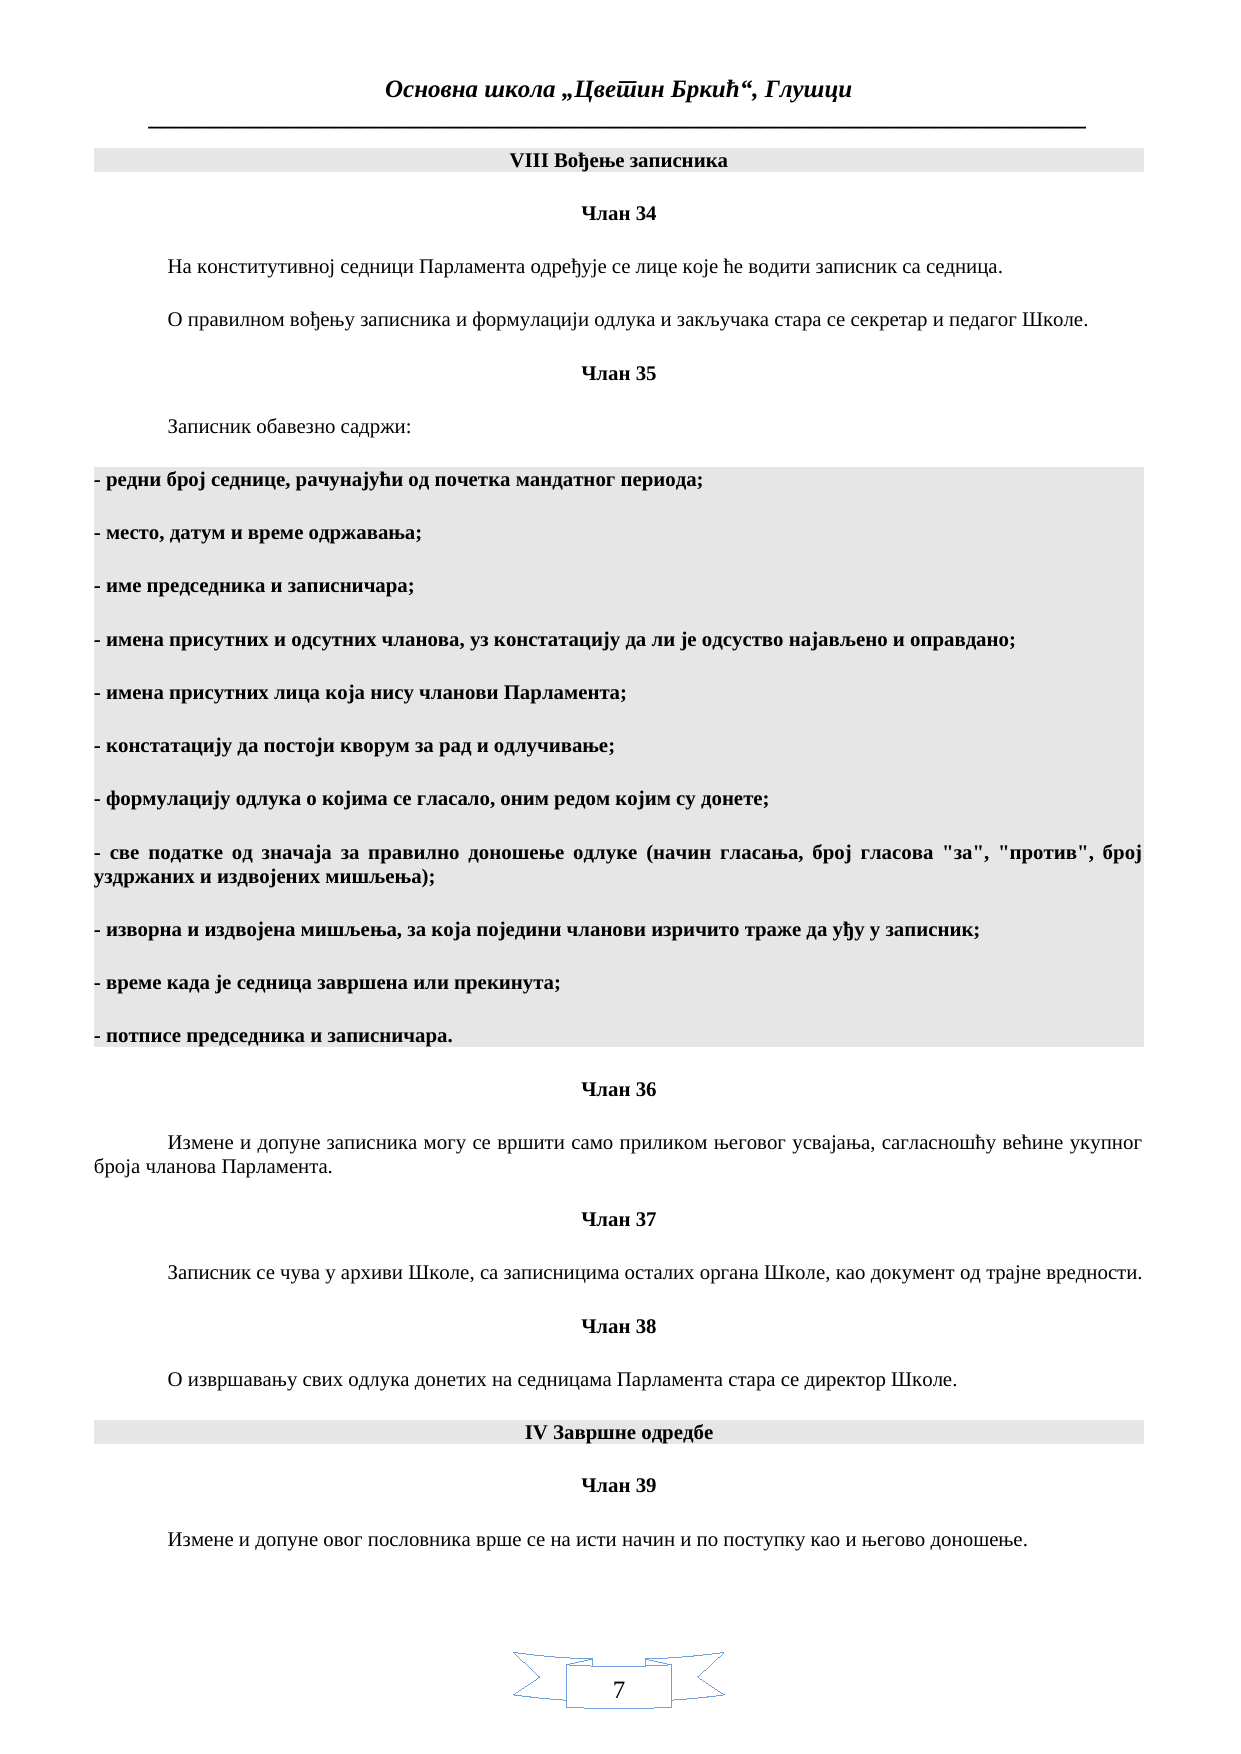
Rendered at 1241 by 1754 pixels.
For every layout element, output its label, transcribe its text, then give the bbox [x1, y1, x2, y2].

text Члан 38 [94, 1313, 1144, 1338]
text - име председника и записничара; [94, 573, 1144, 597]
text - констатацију да постоји кворум за рад и одлучивање; [94, 733, 1144, 757]
text - имена присутних и одсутних чланова, уз констатацију да ли је одсуство најављено и оправдано; [94, 627, 1144, 651]
text - све податке од значаја за правилно доношење одлуке (начин гласања, број гласова "за", "против", број уздржаних и издвојених мишљења); [94, 839, 1144, 888]
text О правилном вођењу записника и формулацији одлука и закључака стара се секретар и педагог Школе. [94, 307, 1144, 331]
text Измене и допуне записника могу се вршити само приликом његовог усвајања, сагласношћу већине укупног броја чланова Парламента. [94, 1130, 1144, 1178]
text На конститутивној седници Парламента одређује се лице које ће водити записник са седница. [94, 254, 1144, 278]
text Члан 39 [94, 1473, 1144, 1497]
text - изворна и издвојена мишљења, за која поједини чланови изричито траже да уђу у записник; [94, 917, 1144, 941]
text Записник обавезно садржи: [94, 414, 1144, 438]
text Измене и допуне овог пословника врше се на исти начин и по поступку као и његово доношење. [94, 1526, 1144, 1551]
text - имена присутних лица која нису чланови Парламента; [94, 680, 1144, 704]
text - формулацију одлука о којима се гласало, оним редом којим су донете; [94, 786, 1144, 810]
text Члан 36 [94, 1077, 1144, 1101]
text - потписе председника и записничара. [94, 1023, 1144, 1047]
text Члан 35 [94, 361, 1144, 384]
text - место, датум и време одржавања; [94, 520, 1144, 544]
text - редни број седнице, рачунајући од почетка мандатног периода; [94, 467, 1144, 491]
text IV Завршне одредбе [94, 1420, 1144, 1444]
text VIII Вођење записника [94, 148, 1144, 172]
text Члан 34 [94, 201, 1144, 225]
text Записник се чува у архиви Школе, са записницима осталих органа Школе, као документ од трајне вредности. [94, 1260, 1144, 1284]
text О извршавању свих одлука донетих на седницама Парламента стара се директор Школе. [94, 1367, 1144, 1391]
text Члан 37 [94, 1207, 1144, 1231]
text - време када је седница завршена или прекинута; [94, 970, 1144, 994]
